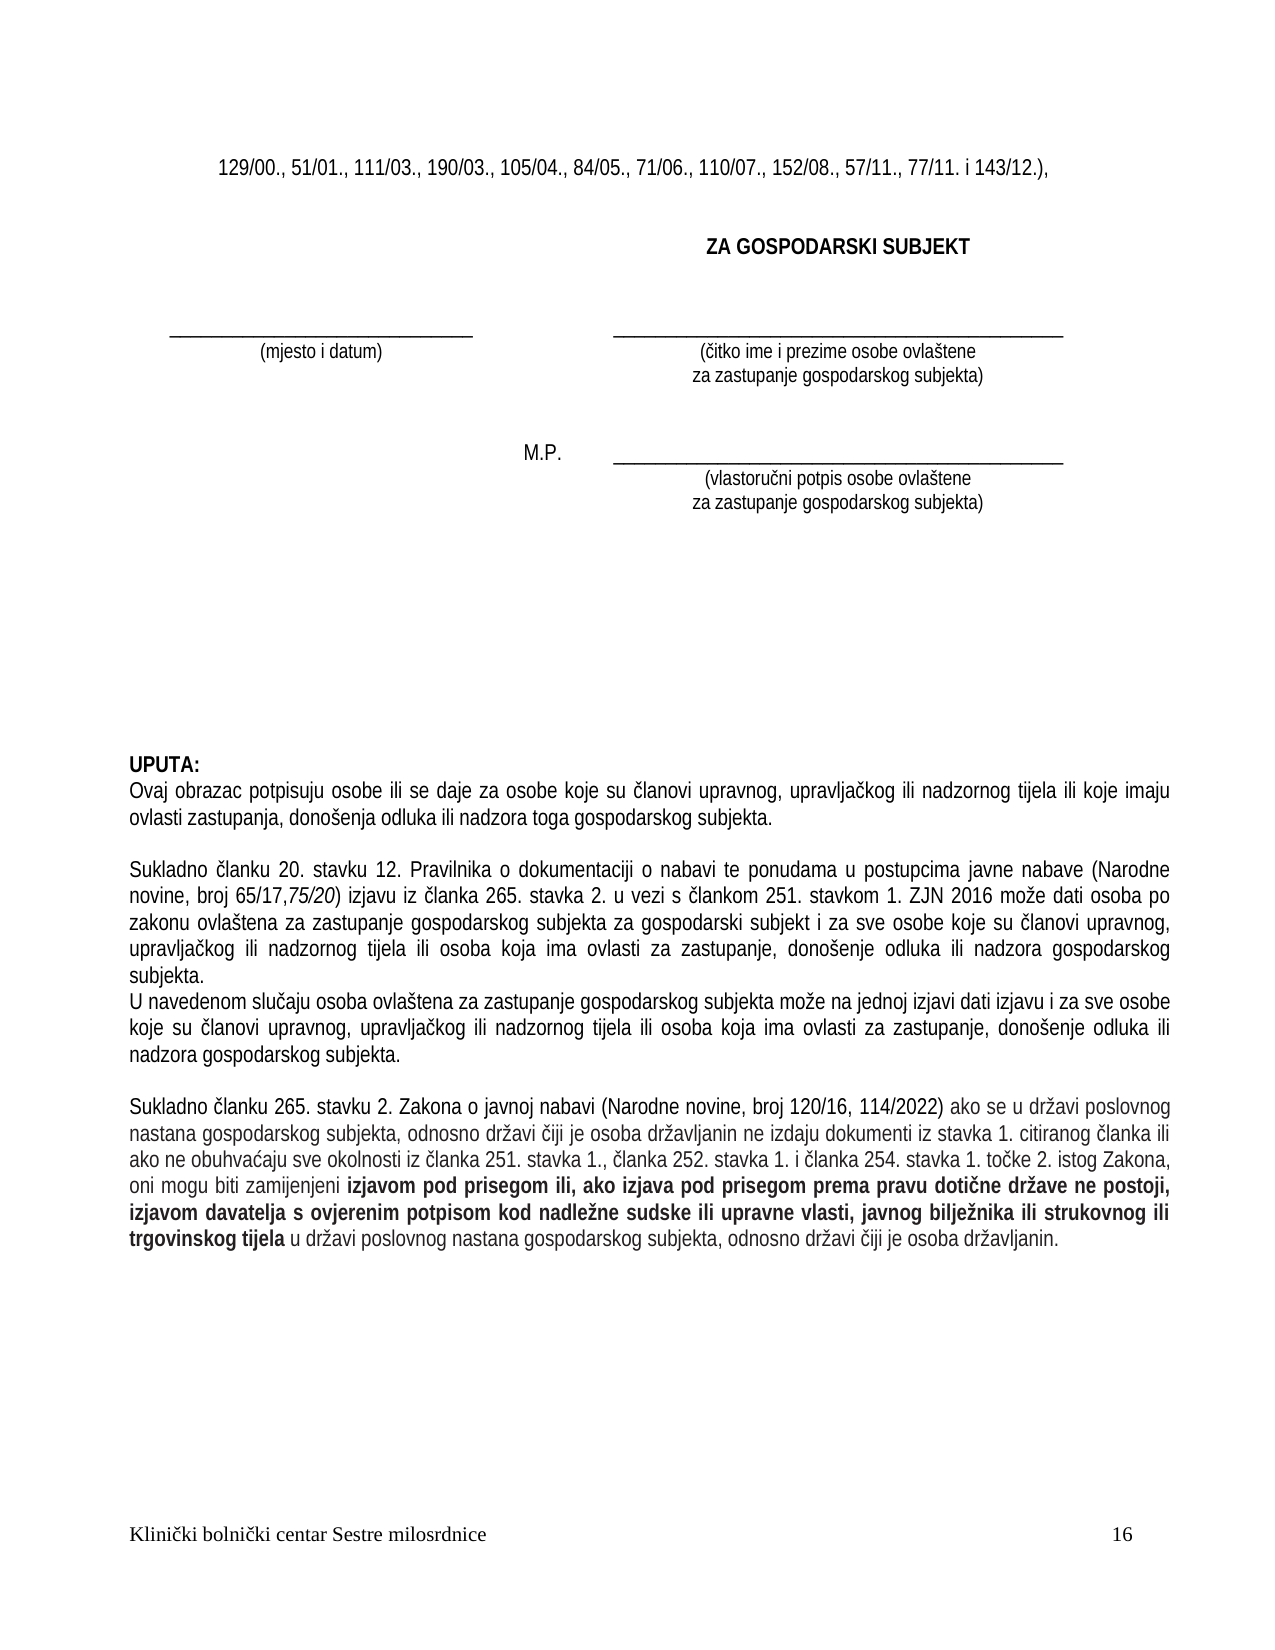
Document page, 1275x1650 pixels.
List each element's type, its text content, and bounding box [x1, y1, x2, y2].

text (mjesto i datum) (čitko ime i prezime osobe ovlaštene [129, 339, 1211, 363]
text za zastupanje gospodarskog subjekta) [129, 363, 1211, 387]
text U navedenom slučaju osoba ovlaštena za zastupanje gospodarskog subjekta može na jednoj izjavi dati izjavu i za sve osobe koje su članovi upravnog, upravljačkog ili nadzornog tijela ili osoba koja ima ovlasti za zastupanje, donošenje odluka ili nadzora gospodarskog subjekta. [129, 988, 1171, 1067]
text Ovaj obrazac potpisuju osobe ili se daje za osobe koje su članovi upravnog, upravljačkog ili nadzornog tijela ili koje imaju ovlasti zastupanja, donošenja odluka ili nadzora toga gospodarskog subjekta. [129, 777, 1171, 830]
text za zastupanje gospodarskog subjekta) [129, 489, 1211, 513]
text Sukladno članku 265. stavku 2. Zakona o javnoj nabavi (Narodne novine, broj 120/16, 114/2022) ako se u državi poslovnog nastana gospodarskog subjekta, odnosno državi čiji je osoba državljanin ne izdaju dokumenti iz stavka 1. citiranog članka ili ako ne obuhvaćaju sve okolnosti iz članka 251. stavka 1., članka 252. stavka 1. i članka 254. stavka 1. točke 2. istog Zakona, oni mogu biti zamijenjeni izjavom pod prisegom ili, ako izjava pod prisegom prema pravu dotične države ne postoji, izjavom davatelja s ovjerenim potpisom kod nadležne sudske ili upravne vlasti, javnog bilježnika ili strukovnog ili trgovinskog tijela u državi poslovnog nastana gospodarskog subjekta, odnosno državi čiji je osoba državljanin. [129, 1093, 1171, 1251]
text Sukladno članku 20. stavku 12. Pravilnika o dokumentaciji o nabavi te ponudama u postupcima javne nabave (Narodne novine, broj 65/17,75/20) izjavu iz članka 265. stavka 2. u vezi s člankom 251. stavkom 1. ZJN 2016 može dati osoba po zakonu ovlaštena za zastupanje gospodarskog subjekta za gospodarski subjekt i za sve osobe koje su članovi upravnog, upravljačkog ili nadzornog tijela ili osoba koja ima ovlasti za zastupanje, donošenje odluka ili nadzora gospodarskog subjekta. [129, 856, 1171, 988]
text ZA GOSPODARSKI SUBJEKT [129, 233, 1211, 259]
text (vlastoručni potpis osobe ovlaštene [129, 466, 1211, 489]
text UPUTA: [129, 751, 1171, 777]
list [180, 154, 1171, 181]
text _____________________________ ___________________________________________ [129, 312, 1211, 339]
text M.P. ___________________________________________ [129, 439, 1211, 466]
